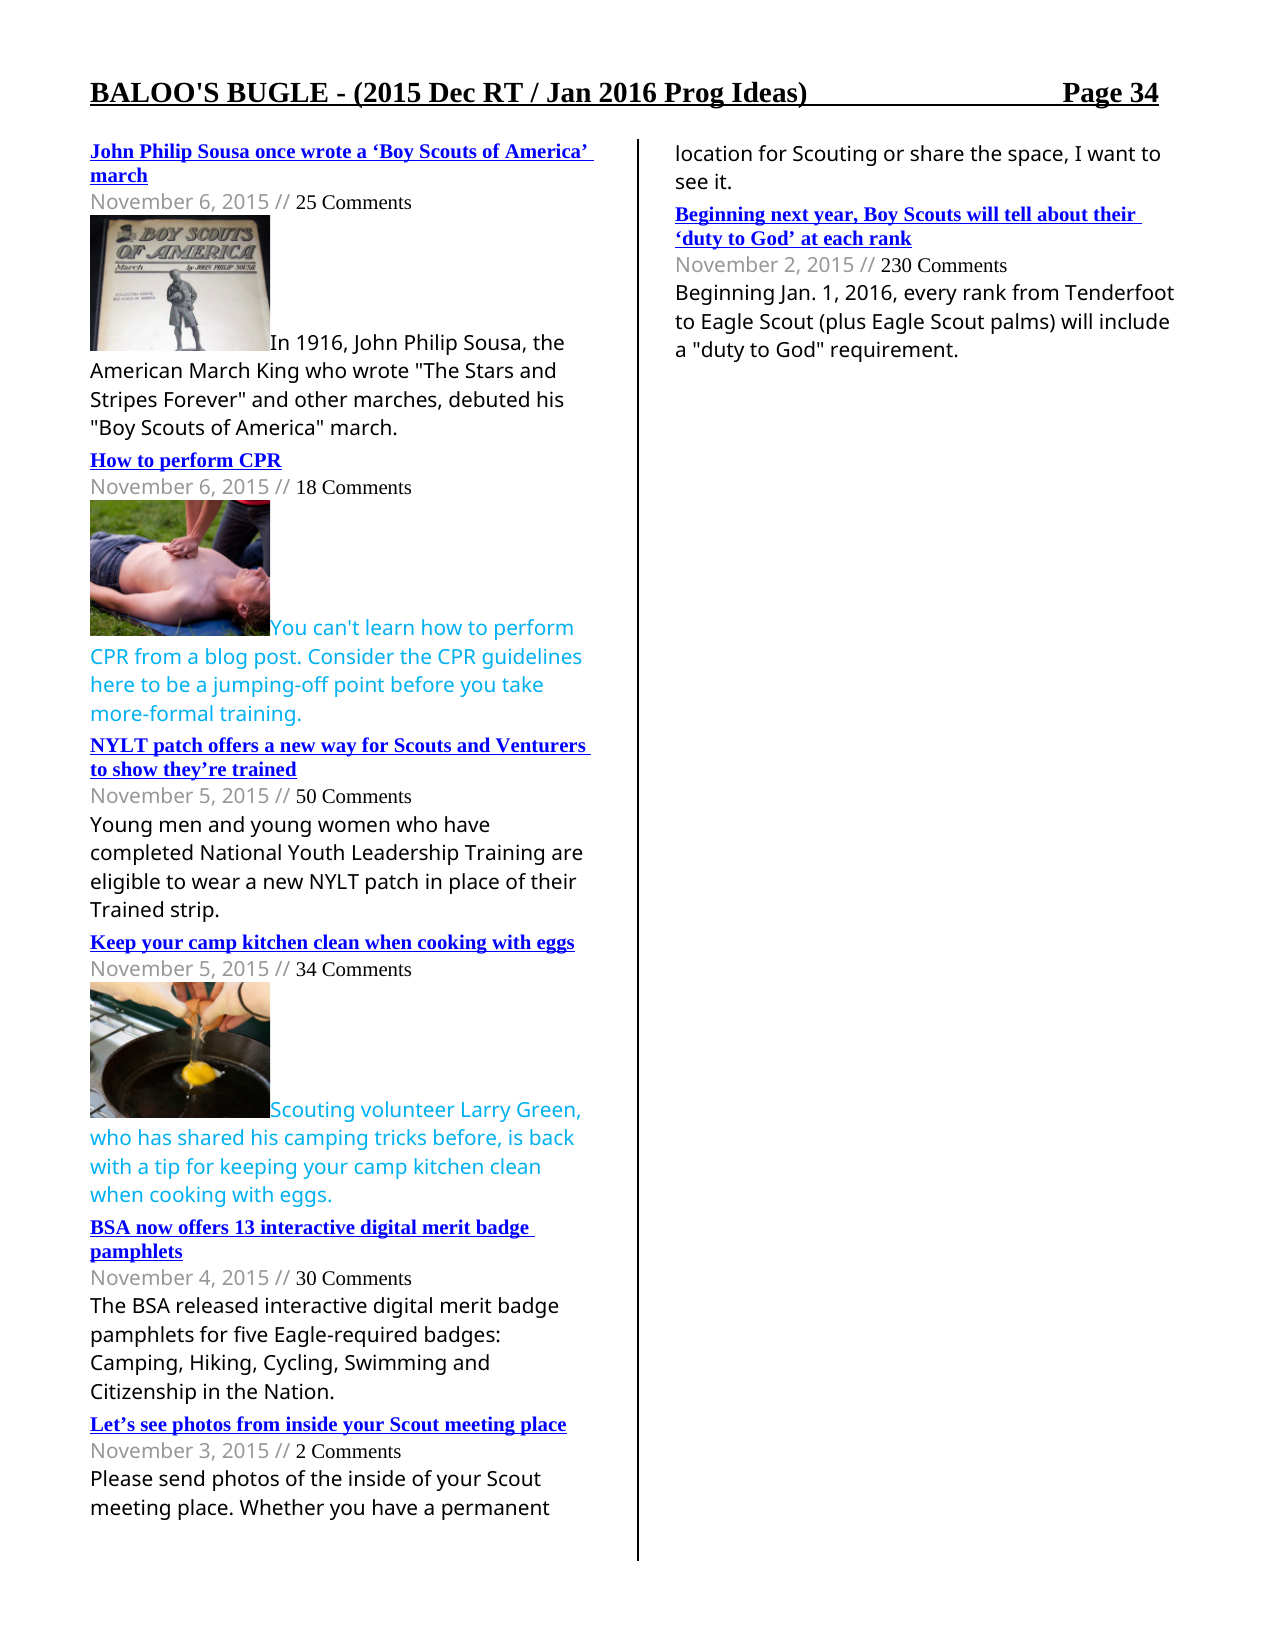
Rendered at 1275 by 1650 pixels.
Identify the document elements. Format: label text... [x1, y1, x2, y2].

text November 3, 2015 // 2 Comments [90, 1436, 600, 1464]
text Scouting volunteer Larry Green, who has shared his camping tricks before, is back with a tip for keeping your camp kitchen clean when cooking with eggs. [90, 982, 600, 1209]
text The BSA released interactive digital merit badge pamphlets for five Eagle-required badges: Camping, Hiking, Cycling, Swimming and Citizenship in the Nation. [90, 1292, 600, 1405]
text Let’s see photos from inside your Scout meeting place [90, 1412, 600, 1436]
text November 5, 2015 // 50 Comments [90, 781, 600, 810]
text Please send photos of the inside of your Scout meeting place. Whether you have a permanent location for Scouting or share the space, I want to see it. [90, 1464, 600, 1521]
text November 6, 2015 // 25 Comments [90, 187, 600, 215]
text November 5, 2015 // 34 Comments [90, 954, 600, 982]
text How to perform CPR [90, 448, 600, 472]
text Please send photos of the inside of your Scout meeting place. Whether you have a permanent location for Scouting or share the space, I want to see it. [675, 139, 1185, 196]
text Beginning next year, Boy Scouts will tell about their ‘duty to God’ at each rank [675, 202, 1185, 250]
text In 1916, John Philip Sousa, the American March King who wrote "The Stars and Stripes Forever" and other marches, debuted his "Boy Scouts of America" march. [90, 215, 600, 442]
text BSA now offers 13 interactive digital merit badge pamphlets [90, 1215, 600, 1263]
text Beginning Jan. 1, 2016, every rank from Tenderfoot to Eagle Scout (plus Eagle Scout palms) will include a "duty to God" requirement. [675, 278, 1185, 364]
picture [90, 982, 271, 1118]
text Young men and young women who have completed National Youth Leadership Training are eligible to wear a new NYLT patch in place of their Trained strip. [90, 810, 600, 924]
picture [90, 215, 271, 351]
picture [90, 500, 271, 636]
text November 6, 2015 // 18 Comments [90, 472, 600, 501]
text Keep your camp kitchen clean when cooking with eggs [90, 930, 600, 954]
text November 2, 2015 // 230 Comments [675, 250, 1185, 278]
text November 4, 2015 // 30 Comments [90, 1263, 600, 1292]
text NYLT patch offers a new way for Scouts and Venturers to show they’re trained [90, 733, 600, 781]
text You can't learn how to perform CPR from a blog post. Consider the CPR guidelines here to be a jumping-off point before you take more-formal training. [90, 501, 600, 727]
text John Philip Sousa once wrote a ‘Boy Scouts of America’ march [90, 139, 600, 187]
